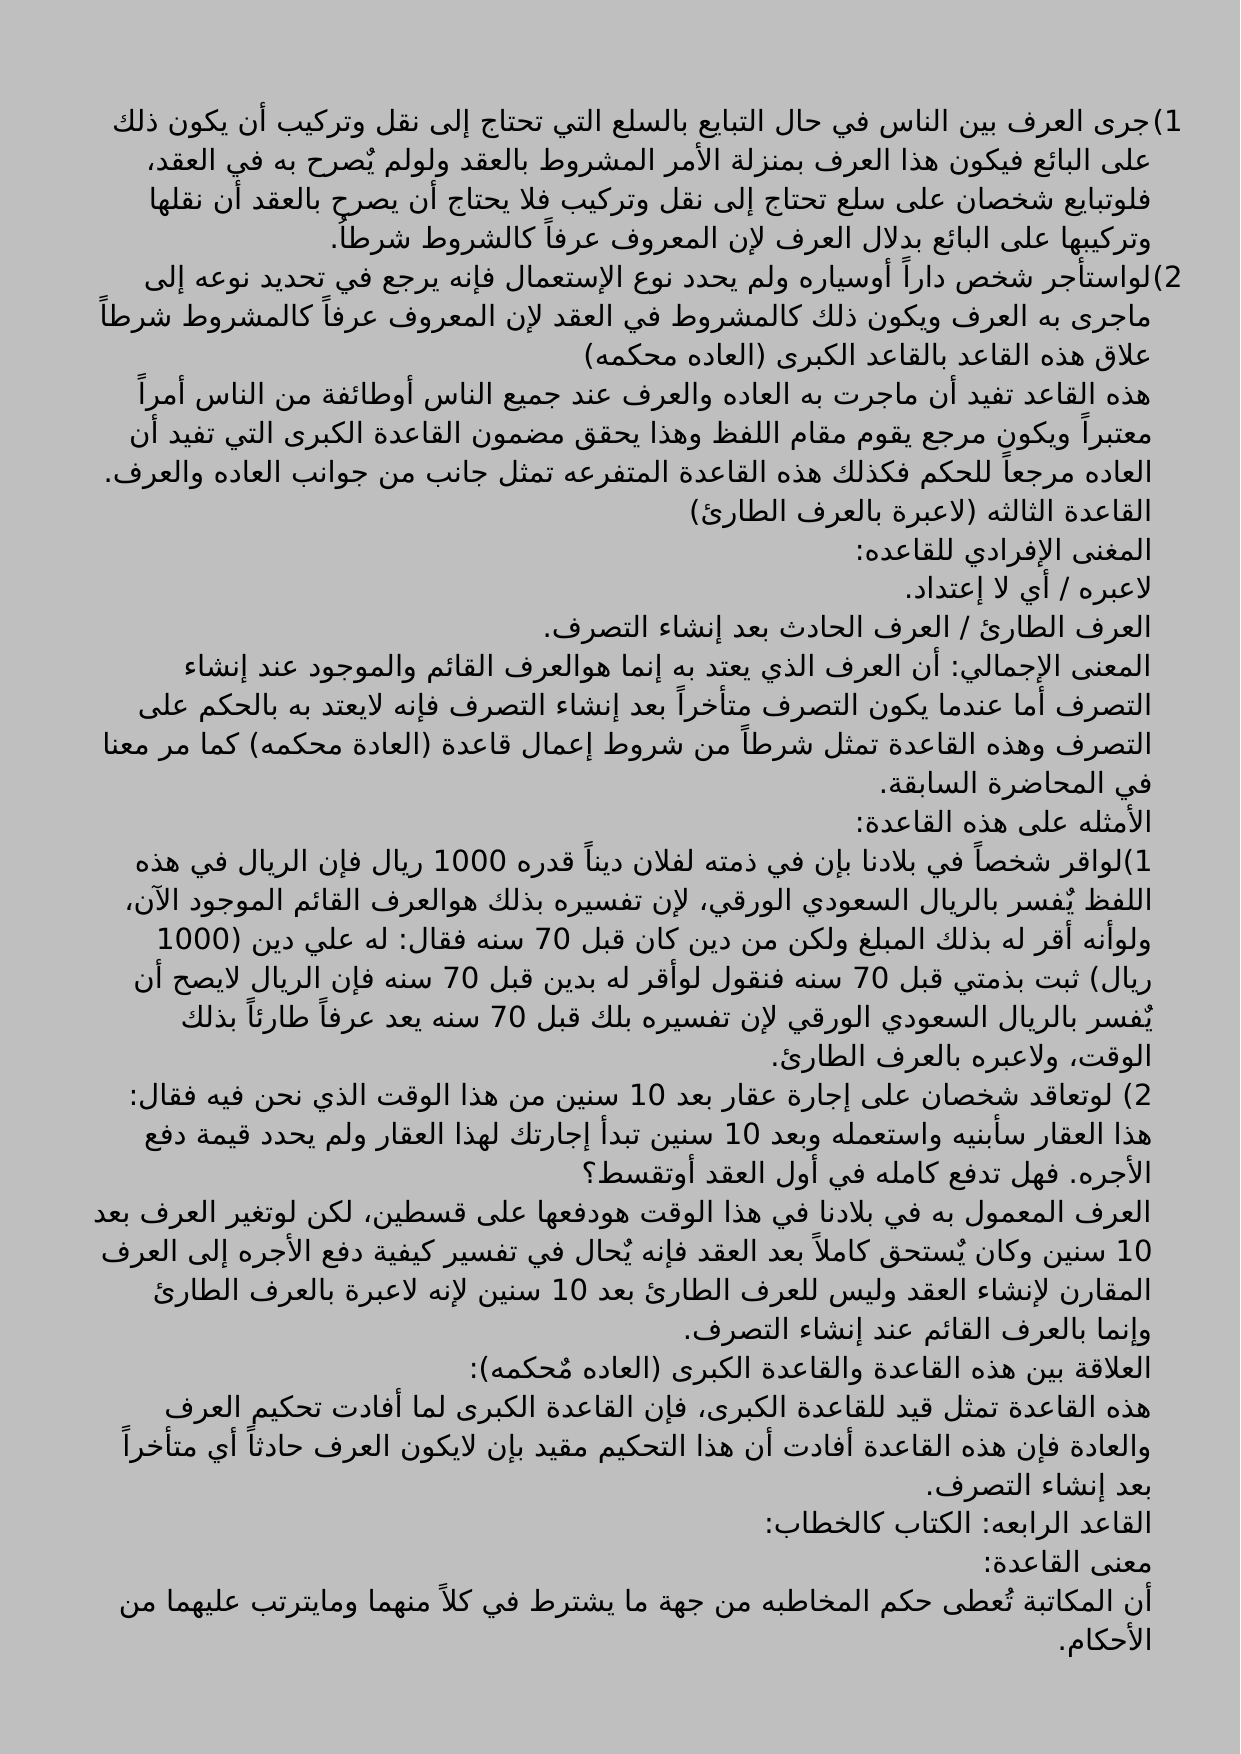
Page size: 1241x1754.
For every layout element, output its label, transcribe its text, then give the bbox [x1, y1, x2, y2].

list علاق هذه القاعد بالقاعد الكبرى (العاده محكمه) [89, 338, 1153, 372]
list هذه القاعد تفيد أن ماجرت به العاده والعرف عند جميع الناس أوطائفة من الناس أمراً معتبراً ويكون مرجع يقوم مقام اللفظ وهذا يحقق مضمون القاعدة الكبرى التي تفيد أن العاده مرجعاً للحكم فكذلك هذه القاعدة المتفرعه تمثل جانب من جوانب العاده والعرف. [89, 377, 1153, 489]
list معنى القاعدة: [89, 1546, 1153, 1580]
list 1)لواقر شخصاً في بلادنا بإن في ذمته لفلان ديناً قدره 1000 ريال فإن الريال في هذه اللفظ يٌفسر بالريال السعودي الورقي، لإن تفسيره بذلك هوالعرف القائم الموجود الآن، ولوأنه أقر له بذلك المبلغ ولكن من دين كان قبل 70 سنه فقال: له علي دين (1000 ريال) ثبت بذمتي قبل 70 سنه فنقول لوأقر له بدين قبل 70 سنه فإن الريال لايصح أن يٌفسر بالريال السعودي الورقي لإن تفسيره بلك قبل 70 سنه يعد عرفاً طارئاً بذلك الوقت، ولاعبره بالعرف الطارئ. [89, 844, 1153, 1073]
list القاعد الرابعه: الكتاب كالخطاب: [89, 1507, 1153, 1541]
list هذه القاعدة تمثل قيد للقاعدة الكبرى، فإن القاعدة الكبرى لما أفادت تحكيم العرف والعادة فإن هذه القاعدة أفادت أن هذا التحكيم مقيد بإن لايكون العرف حادثاً أي متأخراً بعد إنشاء التصرف. [89, 1390, 1153, 1502]
list الأمثله على هذه القاعدة: [89, 806, 1153, 839]
list جرى العرف بين الناس في حال التبايع بالسلع التي تحتاج إلى نقل وتركيب أن يكون ذلك على البائع فيكون هذا العرف بمنزلة الأمر المشروط بالعقد ولولم يٌصرح به في العقد، فلوتبايع شخصان على سلع تحتاج إلى نقل وتركيب فلا يحتاج أن يصرح بالعقد أن نقلها وتركيبها على البائع بدلال العرف لإن المعروف عرفاً كالشروط شرطاُ. [89, 104, 1153, 255]
list القاعدة الثالثه (لاعبرة بالعرف الطارئ) [89, 494, 1153, 528]
list العرف المعمول به في بلادنا في هذا الوقت هودفعها على قسطين، لكن لوتغير العرف بعد 10 سنين وكان يٌستحق كاملاً بعد العقد فإنه يٌحال في تفسير كيفية دفع الأجره إلى العرف المقارن لإنشاء العقد وليس للعرف الطارئ بعد 10 سنين لإنه لاعبرة بالعرف الطارئ وإنما بالعرف القائم عند إنشاء التصرف. [89, 1195, 1153, 1346]
list أن المكاتبة تُعطى حكم المخاطبه من جهة ما يشترط في كلاً منهما ومايترتب عليهما من الأحكام. [89, 1585, 1153, 1658]
list العرف الطارئ / العرف الحادث بعد إنشاء التصرف. [89, 611, 1153, 645]
list المغنى الإفرادي للقاعده: [89, 533, 1153, 567]
list لاعبره / أي لا إعتداد. [89, 572, 1153, 606]
list لواستأجر شخص داراً أوسياره ولم يحدد نوع الإستعمال فإنه يرجع في تحديد نوعه إلى ماجرى به العرف ويكون ذلك كالمشروط في العقد لإن المعروف عرفاً كالمشروط شرطاً [89, 260, 1153, 333]
list 2) لوتعاقد شخصان على إجارة عقار بعد 10 سنين من هذا الوقت الذي نحن فيه فقال: هذا العقار سأبنيه واستعمله وبعد 10 سنين تبدأ إجارتك لهذا العقار ولم يحدد قيمة دفع الأجره. فهل تدفع كامله في أول العقد أوتقسط؟ [89, 1078, 1153, 1190]
list العلاقة بين هذه القاعدة والقاعدة الكبرى (العاده مٌحكمه): [89, 1351, 1153, 1385]
list المعنى الإجمالي: أن العرف الذي يعتد به إنما هوالعرف القائم والموجود عند إنشاء التصرف أما عندما يكون التصرف متأخراً بعد إنشاء التصرف فإنه لايعتد به بالحكم على التصرف وهذه القاعدة تمثل شرطاً من شروط إعمال قاعدة (العادة محكمه) كما مر معنا في المحاضرة السابقة. [89, 650, 1153, 801]
